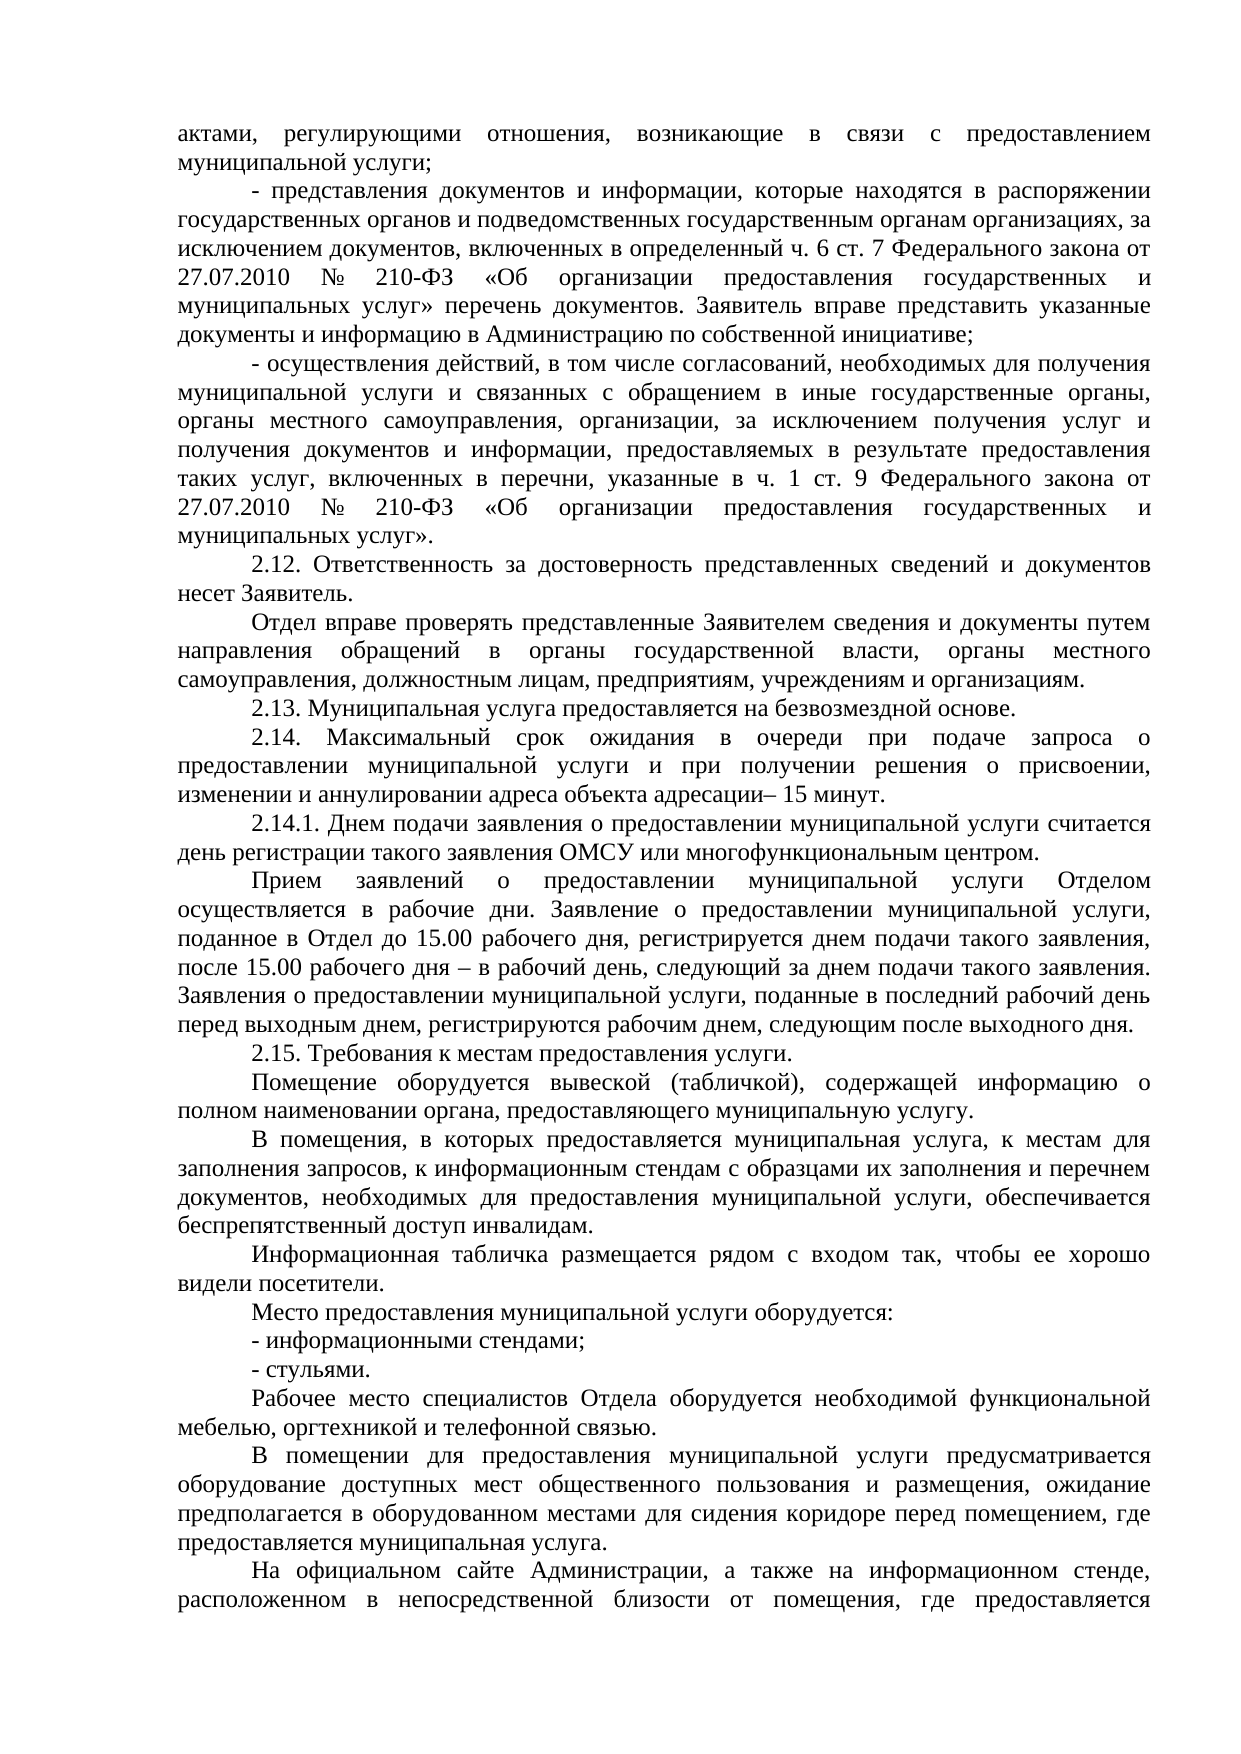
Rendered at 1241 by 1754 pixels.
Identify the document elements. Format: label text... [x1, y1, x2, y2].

text В помещении для предоставления муниципальной услуги предусматривается оборудование доступных мест общественного пользования и размещения, ожидание предполагается в оборудованном местами для сидения коридоре перед помещением, где предоставляется муниципальная услуга. [177, 1441, 1152, 1556]
text - стульями. [177, 1354, 1152, 1383]
text - представления документов и информации, которые находятся в распоряжении государственных органов и подведомственных государственным органам организациях, за исключением документов, включенных в определенный ч. 6 ст. 7 Федерального закона от 27.07.2010 № 210-ФЗ «Об организации предоставления государственных и муниципальных услуг» перечень документов. Заявитель вправе представить указанные документы и информацию в Администрацию по собственной инициативе; [177, 176, 1152, 348]
text Помещение оборудуется вывеской (табличкой), содержащей информацию о полном наименовании органа, предоставляющего муниципальную услугу. [177, 1067, 1152, 1124]
text 2.15. Требования к местам предоставления услуги. [177, 1038, 1152, 1067]
text - информационными стендами; [177, 1326, 1152, 1354]
text В помещения, в которых предоставляется муниципальная услуга, к местам для заполнения запросов, к информационным стендам с образцами их заполнения и перечнем документов, необходимых для предоставления муниципальной услуги, обеспечивается беспрепятственный доступ инвалидам. [177, 1124, 1152, 1239]
text Место предоставления муниципальной услуги оборудуется: [177, 1297, 1152, 1326]
text 2.14. Максимальный срок ожидания в очереди при подаче запроса о предоставлении муниципальной услуги и при получении решения о присвоении, изменении и аннулировании адреса объекта адресации– 15 минут. [177, 722, 1152, 808]
text 2.12. Ответственность за достоверность представленных сведений и документов несет Заявитель. [177, 549, 1152, 607]
text Информационная табличка размещается рядом с входом так, чтобы ее хорошо видели посетители. [177, 1239, 1152, 1297]
text Прием заявлений о предоставлении муниципальной услуги Отделом осуществляется в рабочие дни. Заявление о предоставлении муниципальной услуги, поданное в Отдел до 15.00 рабочего дня, регистрируется днем подачи такого заявления, после 15.00 рабочего дня – в рабочий день, следующий за днем подачи такого заявления. Заявления о предоставлении муниципальной услуги, поданные в последний рабочий день перед выходным днем, регистрируются рабочим днем, следующим после выходного дня. [177, 866, 1152, 1038]
text 2.14.1. Днем подачи заявления о предоставлении муниципальной услуги считается день регистрации такого заявления ОМСУ или многофункциональным центром. [177, 808, 1152, 866]
text - осуществления действий, в том числе согласований, необходимых для получения муниципальной услуги и связанных с обращением в иные государственные органы, органы местного самоуправления, организации, за исключением получения услуг и получения документов и информации, предоставляемых в результате предоставления таких услуг, включенных в перечни, указанные в ч. 1 ст. 9 Федерального закона от 27.07.2010 № 210-ФЗ «Об организации предоставления государственных и муниципальных услуг». [177, 348, 1152, 549]
text Рабочее место специалистов Отдела оборудуется необходимой функциональной мебелью, оргтехникой и телефонной связью. [177, 1383, 1152, 1441]
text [177, 118, 1152, 176]
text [177, 1556, 1152, 1613]
text 2.13. Муниципальная услуга предоставляется на безвозмездной основе. [177, 693, 1152, 722]
text Отдел вправе проверять представленные Заявителем сведения и документы путем направления обращений в органы государственной власти, органы местного самоуправления, должностным лицам, предприятиям, учреждениям и организациям. [177, 607, 1152, 693]
